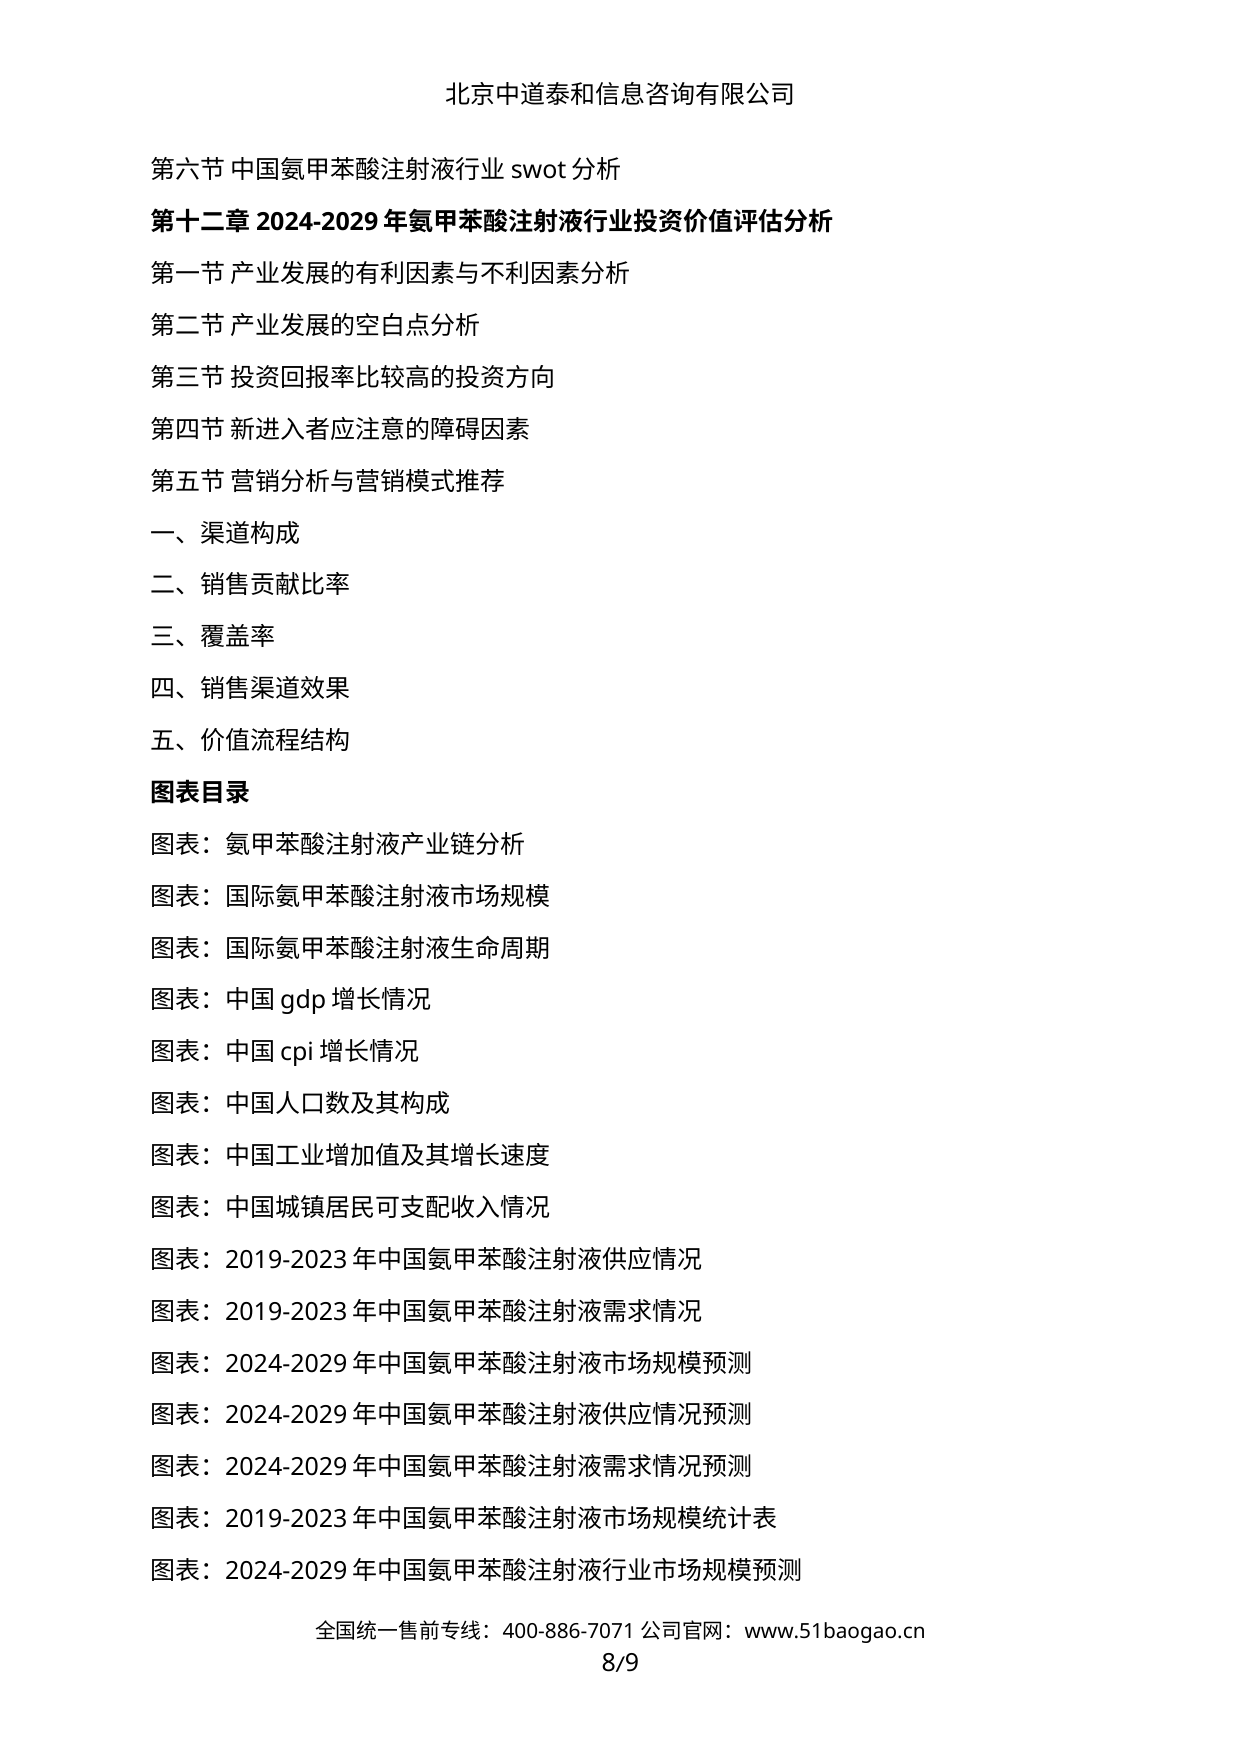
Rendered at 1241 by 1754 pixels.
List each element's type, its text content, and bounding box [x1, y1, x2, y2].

text 图表：中国cpi增长情况 [150, 1032, 1090, 1068]
text 第一节 产业发展的有利因素与不利因素分析 [150, 254, 1090, 290]
text 五、价值流程结构 [150, 721, 1090, 757]
text 图表：国际氨甲苯酸注射液生命周期 [150, 928, 1090, 964]
text 图表：2019-2023年中国氨甲苯酸注射液供应情况 [150, 1239, 1090, 1276]
text 第十二章 2024-2029年氨甲苯酸注射液行业投资价值评估分析 [150, 202, 1090, 238]
text 图表：2024-2029年中国氨甲苯酸注射液行业市场规模预测 [150, 1551, 1090, 1587]
text 图表：中国城镇居民可支配收入情况 [150, 1187, 1090, 1224]
text 图表：2019-2023年中国氨甲苯酸注射液需求情况 [150, 1291, 1090, 1327]
text 图表：2024-2029年中国氨甲苯酸注射液市场规模预测 [150, 1343, 1090, 1379]
text 四、销售渠道效果 [150, 669, 1090, 705]
text 第四节 新进入者应注意的障碍因素 [150, 409, 1090, 446]
text 第六节 中国氨甲苯酸注射液行业swot分析 [150, 150, 1090, 186]
text 三、覆盖率 [150, 617, 1090, 653]
text 一、渠道构成 [150, 513, 1090, 549]
text 二、销售贡献比率 [150, 565, 1090, 601]
text 图表：2024-2029年中国氨甲苯酸注射液需求情况预测 [150, 1447, 1090, 1483]
text 第五节 营销分析与营销模式推荐 [150, 461, 1090, 497]
text 图表：中国人口数及其构成 [150, 1084, 1090, 1120]
text 图表目录 [150, 772, 1090, 809]
text 图表：氨甲苯酸注射液产业链分析 [150, 824, 1090, 861]
text 图表：2024-2029年中国氨甲苯酸注射液供应情况预测 [150, 1395, 1090, 1431]
text 第三节 投资回报率比较高的投资方向 [150, 357, 1090, 394]
text 图表：中国工业增加值及其增长速度 [150, 1136, 1090, 1172]
text 第二节 产业发展的空白点分析 [150, 306, 1090, 342]
text 图表：国际氨甲苯酸注射液市场规模 [150, 876, 1090, 912]
text 图表：2019-2023年中国氨甲苯酸注射液市场规模统计表 [150, 1499, 1090, 1535]
text 图表：中国gdp增长情况 [150, 980, 1090, 1016]
